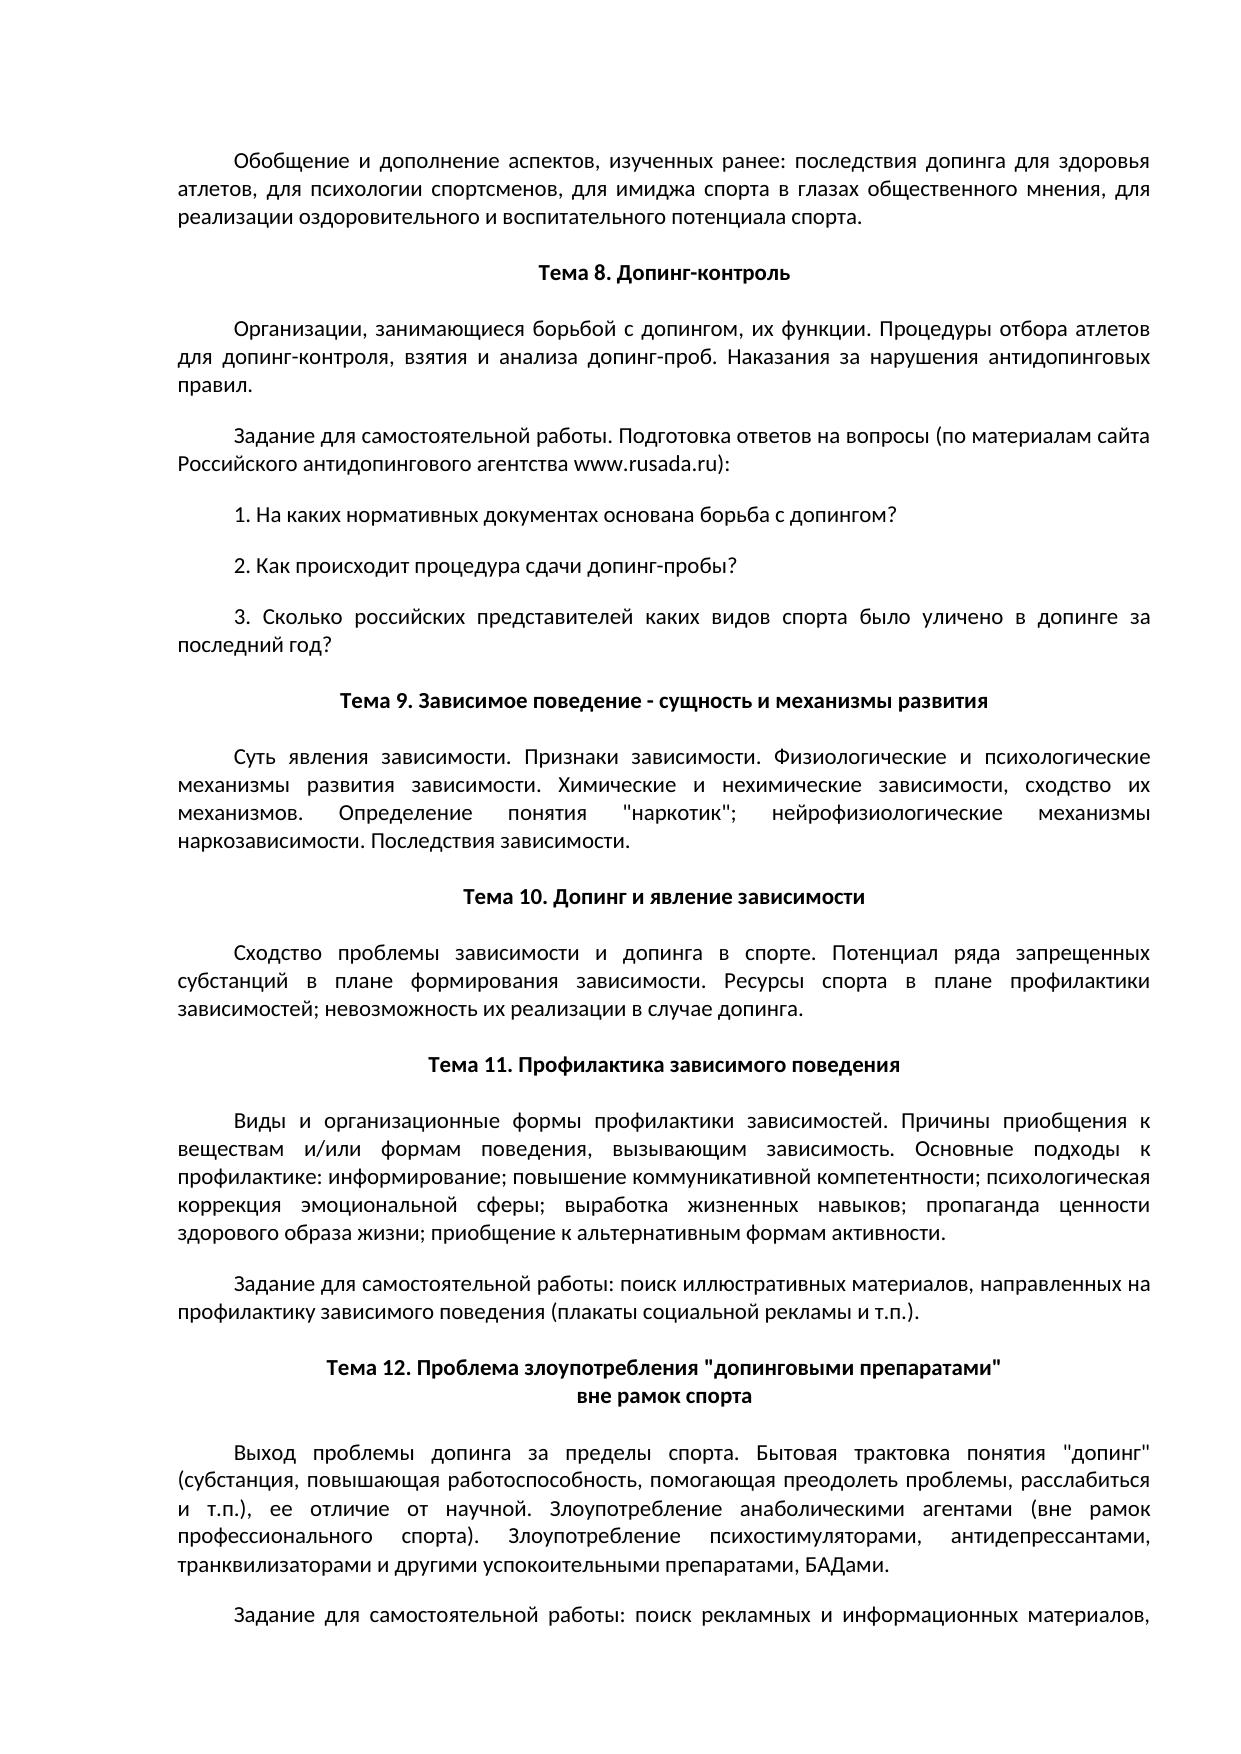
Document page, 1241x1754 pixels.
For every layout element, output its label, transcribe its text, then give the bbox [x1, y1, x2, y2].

text Выход проблемы допинга за пределы спорта. Бытовая трактовка понятия "допинг" (субстанция, повышающая работоспособность, помогающая преодолеть проблемы, расслабиться и т.п.), ее отличие от научной. Злоупотребление анаболическими агентами (вне рамок профессионального спорта). Злоупотребление психостимуляторами, антидепрессантами, транквилизаторами и другими успокоительными препаратами, БАДами. [177, 1438, 1152, 1578]
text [177, 1601, 1152, 1629]
title Тема 10. Допинг и явление зависимости [177, 882, 1152, 910]
text 2. Как происходит процедура сдачи допинг-пробы? [177, 551, 1152, 579]
text Задание для самостоятельной работы: поиск иллюстративных материалов, направленных на профилактику зависимого поведения (плакаты социальной рекламы и т.п.). [177, 1269, 1152, 1326]
title Тема 9. Зависимое поведение - сущность и механизмы развития [177, 686, 1152, 714]
text Суть явления зависимости. Признаки зависимости. Физиологические и психологические механизмы развития зависимости. Химические и нехимические зависимости, сходство их механизмов. Определение понятия "наркотик"; нейрофизиологические механизмы наркозависимости. Последствия зависимости. [177, 742, 1152, 854]
text Задание для самостоятельной работы. Подготовка ответов на вопросы (по материалам сайта Российского антидопингового агентства www.rusada.ru): [177, 421, 1152, 477]
text 3. Сколько российских представителей каких видов спорта было уличено в допинге за последний год? [177, 602, 1152, 658]
text 1. На каких нормативных документах основана борьба с допингом? [177, 500, 1152, 528]
title вне рамок спорта [177, 1382, 1152, 1409]
text Обобщение и дополнение аспектов, изученных ранее: последствия допинга для здоровья атлетов, для психологии спортсменов, для имиджа спорта в глазах общественного мнения, для реализации оздоровительного и воспитательного потенциала спорта. [177, 146, 1152, 230]
title Тема 12. Проблема злоупотребления "допинговыми препаратами" [177, 1353, 1152, 1382]
title Тема 8. Допинг-контроль [177, 258, 1152, 286]
text Организации, занимающиеся борьбой с допингом, их функции. Процедуры отбора атлетов для допинг-контроля, взятия и анализа допинг-проб. Наказания за нарушения антидопинговых правил. [177, 314, 1152, 398]
text Сходство проблемы зависимости и допинга в спорте. Потенциал ряда запрещенных субстанций в плане формирования зависимости. Ресурсы спорта в плане профилактики зависимостей; невозможность их реализации в случае допинга. [177, 938, 1152, 1022]
title Тема 11. Профилактика зависимого поведения [177, 1050, 1152, 1078]
text Виды и организационные формы профилактики зависимостей. Причины приобщения к веществам и/или формам поведения, вызывающим зависимость. Основные подходы к профилактике: информирование; повышение коммуникативной компетентности; психологическая коррекция эмоциональной сферы; выработка жизненных навыков; пропаганда ценности здорового образа жизни; приобщение к альтернативным формам активности. [177, 1106, 1152, 1247]
